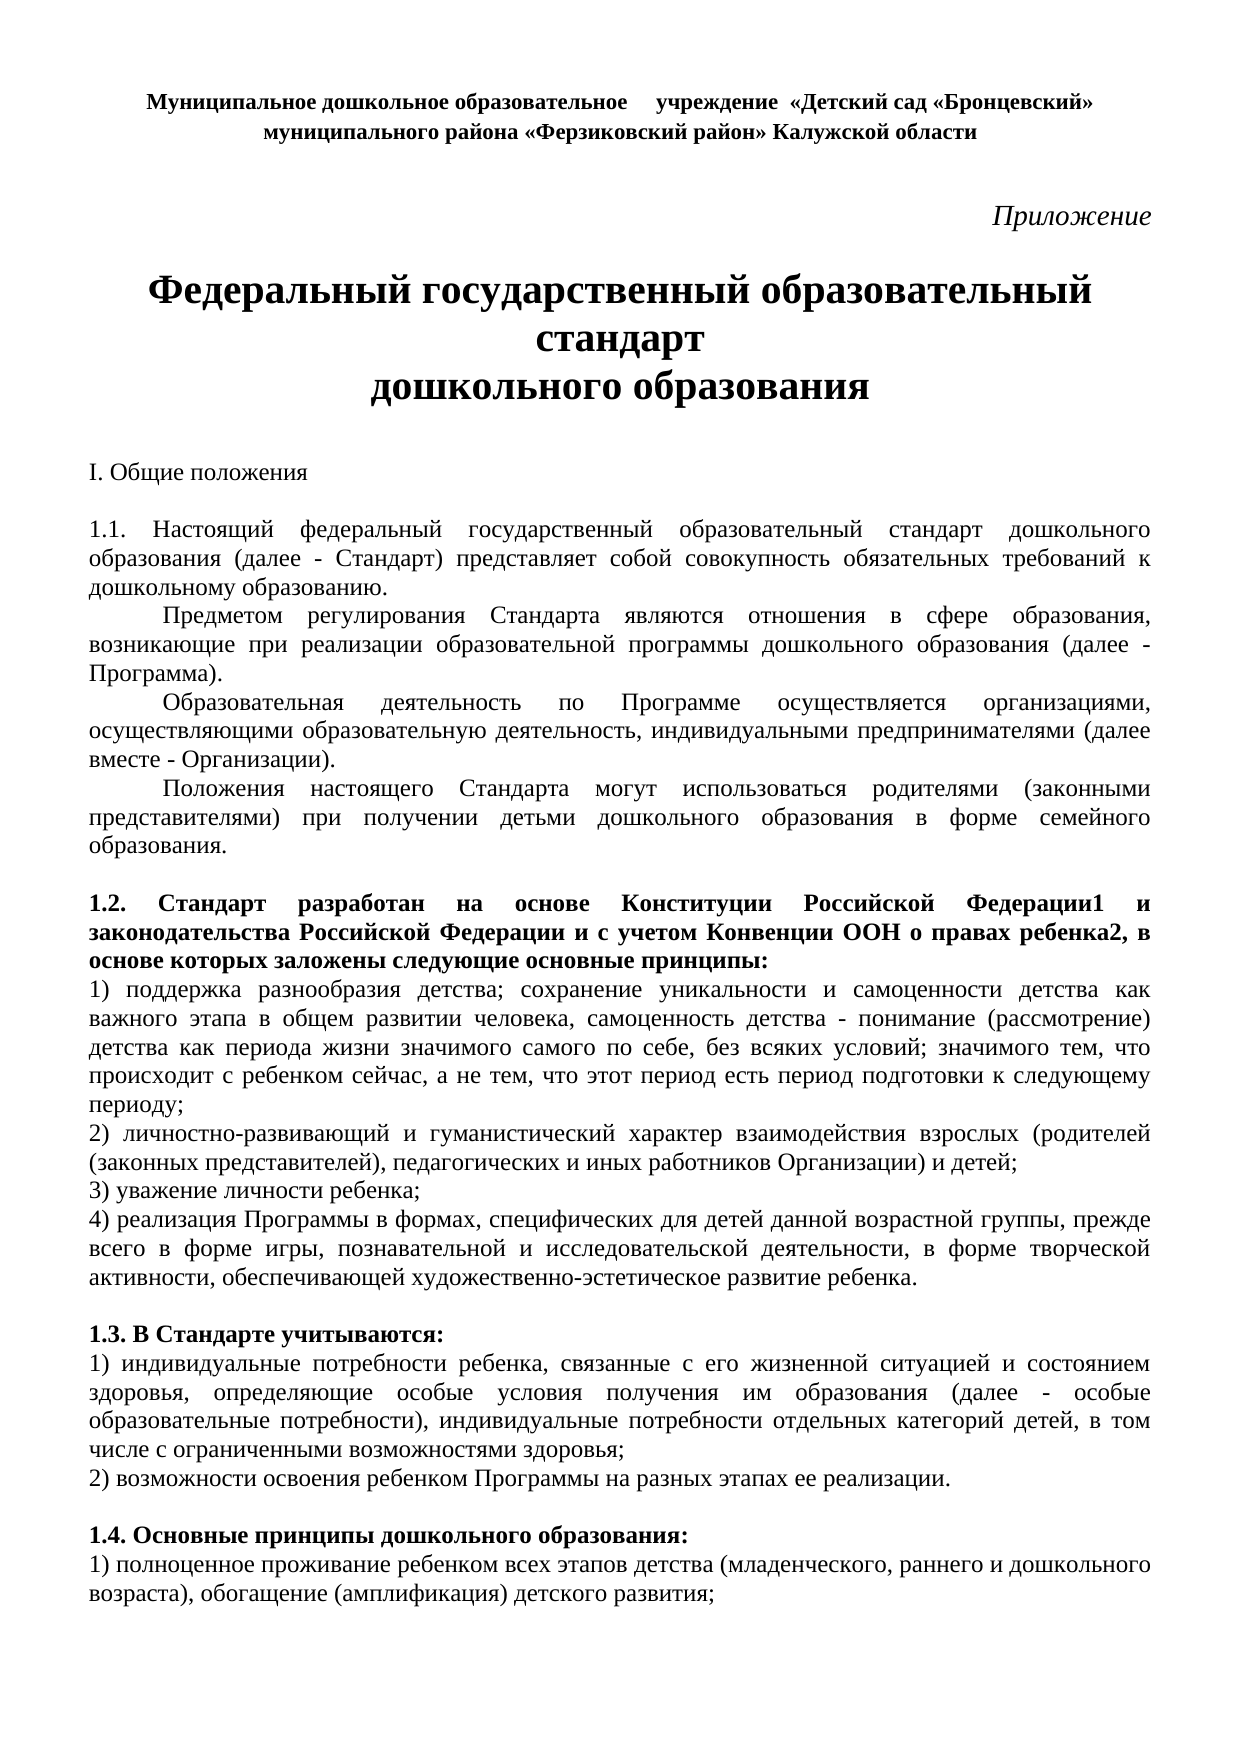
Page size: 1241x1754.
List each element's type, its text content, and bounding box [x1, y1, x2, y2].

text Муниципальное дошкольное образовательное учреждение «Детский сад «Бронцевский» муниципального района «Ферзиковский район» Калужской области [89, 88, 1152, 144]
text Приложение [89, 198, 1152, 231]
text 3) уважение личности ребенка; [89, 1175, 1152, 1204]
text Положения настоящего Стандарта могут использоваться родителями (законными представителями) при получении детьми дошкольного образования в форме семейного образования. [89, 773, 1152, 859]
text 2) личностно-развивающий и гуманистический характер взаимодействия взрослых (родителей (законных представителей), педагогических и иных работников Организации) и детей; [89, 1118, 1152, 1175]
text 2) возможности освоения ребенком Программы на разных этапах ее реализации. [89, 1463, 1152, 1492]
text 1.4. Основные принципы дошкольного образования: [89, 1520, 1152, 1549]
text 1.1. Настоящий федеральный государственный образовательный стандарт дошкольного образования (далее - Стандарт) представляет собой совокупность обязательных требований к дошкольному образованию. [89, 514, 1152, 600]
text 1) индивидуальные потребности ребенка, связанные с его жизненной ситуацией и состоянием здоровья, определяющие особые условия получения им образования (далее - особые образовательные потребности), индивидуальные потребности отдельных категорий детей, в том числе с ограниченными возможностями здоровья; [89, 1348, 1152, 1463]
text Образовательная деятельность по Программе осуществляется организациями, осуществляющими образовательную деятельность, индивидуальными предпринимателями (далее вместе - Организации). [89, 687, 1152, 773]
text 1) поддержка разнообразия детства; сохранение уникальности и самоценности детства как важного этапа в общем развитии человека, самоценность детства - понимание (рассмотрение) детства как периода жизни значимого самого по себе, без всяких условий; значимого тем, что происходит с ребенком сейчас, а не тем, что этот период есть период подготовки к следующему периоду; [89, 974, 1152, 1118]
text Федеральный государственный образовательный стандарт [89, 265, 1152, 361]
text I. Общие положения [89, 457, 1152, 485]
text дошкольного образования [89, 361, 1152, 409]
text 1) полноценное проживание ребенком всех этапов детства (младенческого, раннего и дошкольного возраста), обогащение (амплификация) детского развития; [89, 1549, 1152, 1607]
text 1.2. Стандарт разработан на основе Конституции Российской Федерации1 и законодательства Российской Федерации и с учетом Конвенции ООН о правах ребенка2, в основе которых заложены следующие основные принципы: [89, 888, 1152, 974]
text 1.3. В Стандарте учитываются: [89, 1319, 1152, 1348]
text 4) реализация Программы в формах, специфических для детей данной возрастной группы, прежде всего в форме игры, познавательной и исследовательской деятельности, в форме творческой активности, обеспечивающей художественно-эстетическое развитие ребенка. [89, 1204, 1152, 1290]
text Предметом регулирования Стандарта являются отношения в сфере образования, возникающие при реализации образовательной программы дошкольного образования (далее - Программа). [89, 600, 1152, 687]
